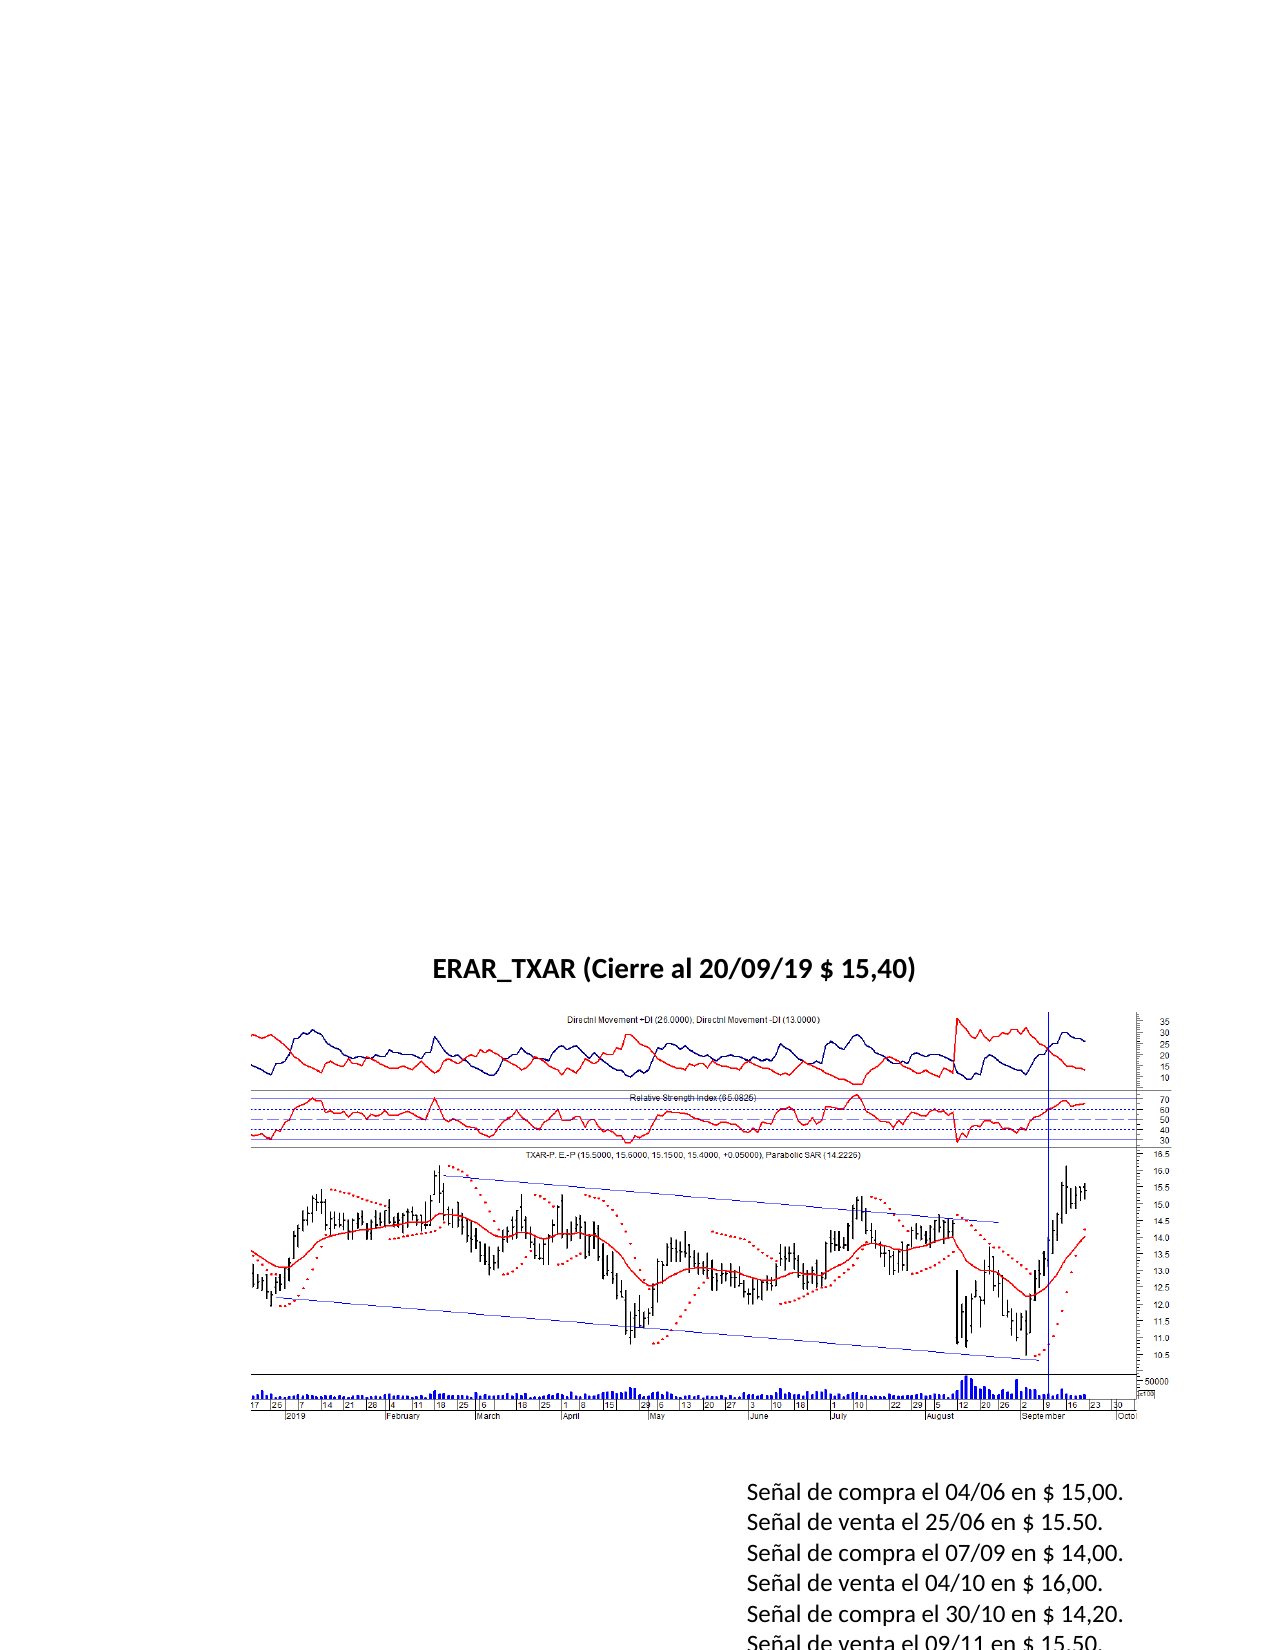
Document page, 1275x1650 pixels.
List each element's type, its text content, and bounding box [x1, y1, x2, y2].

picture [251, 1012, 1172, 1420]
text ERAR_TXAR (Cierre al 20/09/19 $ 15,40) [177, 951, 1098, 986]
